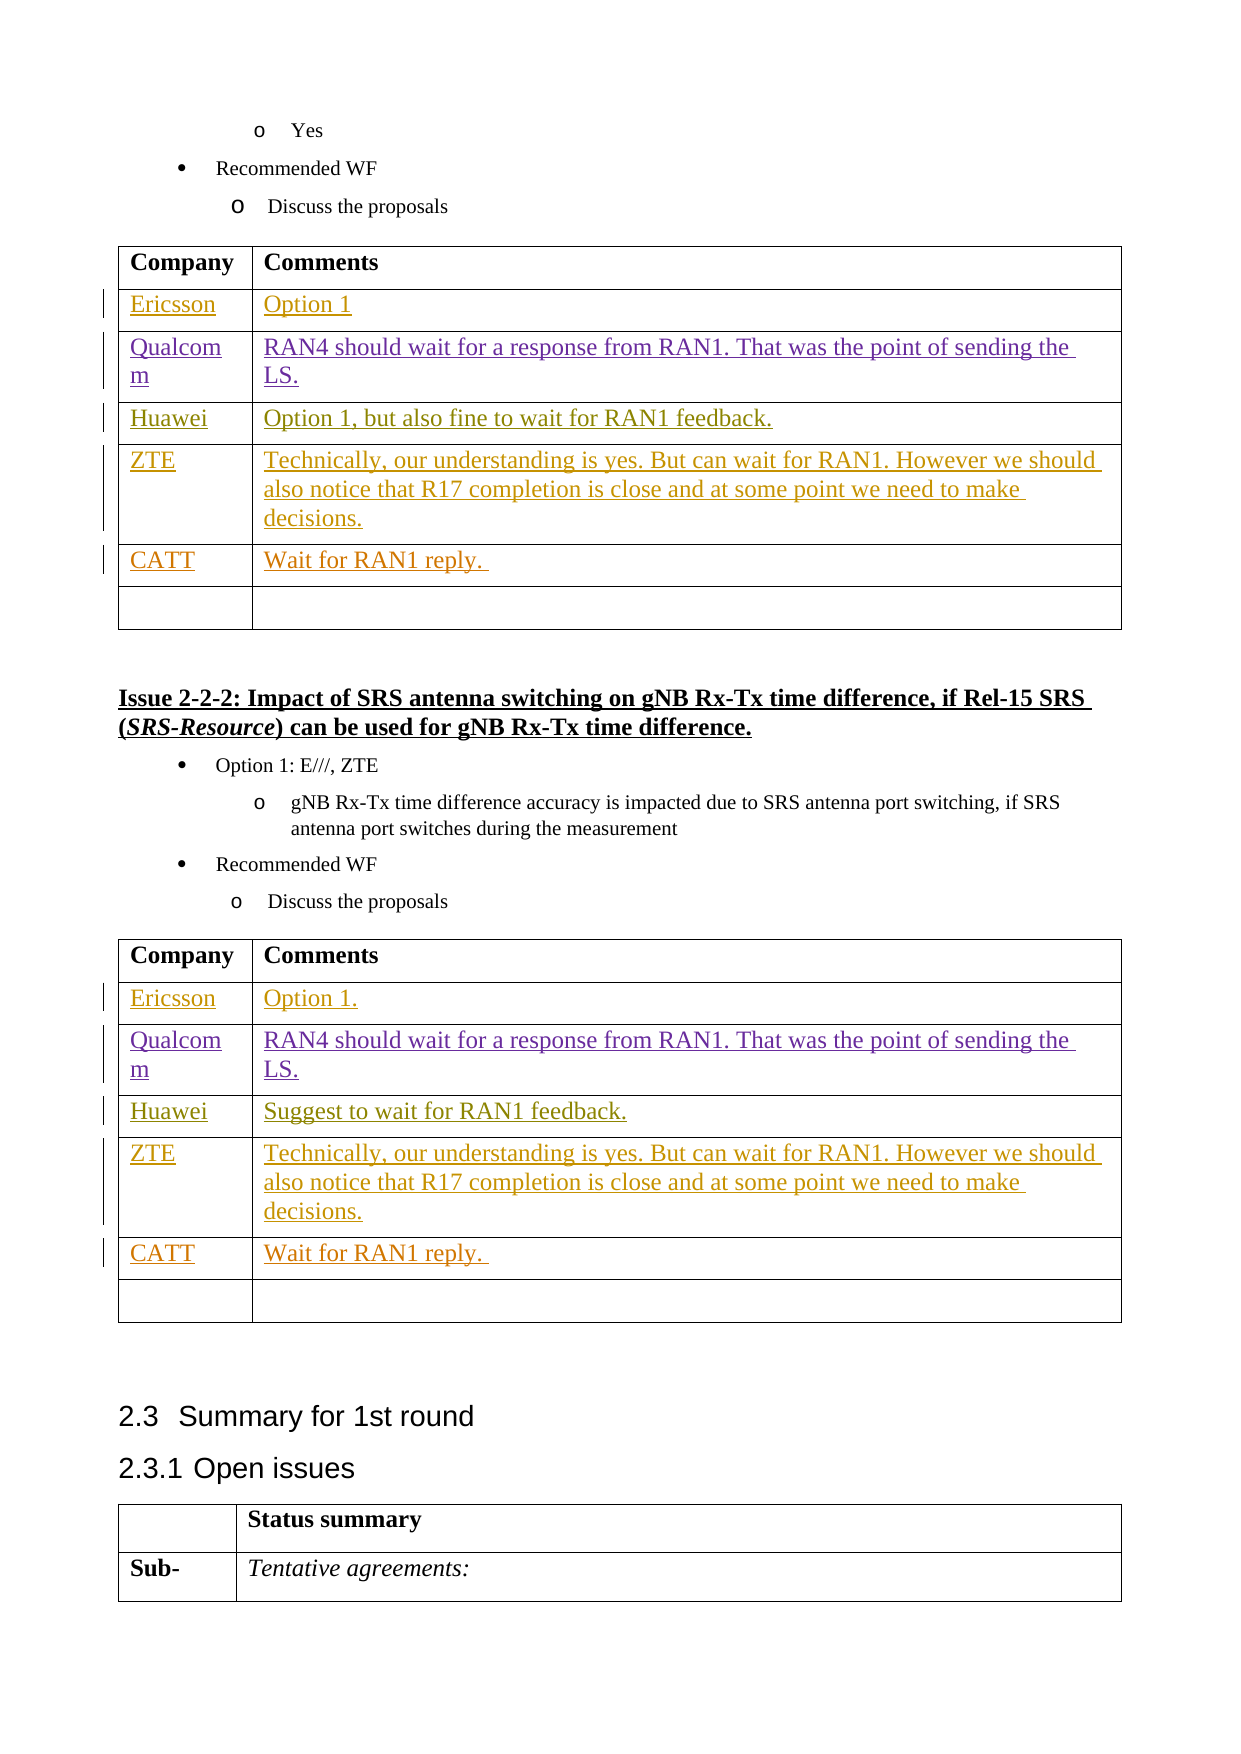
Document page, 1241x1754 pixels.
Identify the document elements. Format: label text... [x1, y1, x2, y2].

table_cell [119, 1025, 252, 1095]
table_cell [119, 403, 252, 444]
table_cell [253, 1025, 1121, 1095]
list Discuss the proposals [230, 889, 1122, 914]
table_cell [237, 1553, 1121, 1601]
table_cell [119, 445, 252, 544]
subtitle Open issues [118, 1451, 1122, 1485]
table_cell [253, 445, 1121, 544]
table_cell [119, 587, 252, 628]
table_cell [253, 545, 1121, 586]
list Option 1: E///, ZTE [178, 753, 1122, 777]
table_cell [119, 1280, 252, 1322]
table_cell [119, 545, 252, 586]
table_cell [119, 290, 252, 331]
list Recommended WF [178, 156, 1122, 180]
table_cell Sub-topic 2-1 [119, 1553, 236, 1601]
table_header [119, 1505, 236, 1552]
text Issue 2-2-2: Impact of SRS antenna switching on gNB Rx-Tx time difference, if Rel-15 SRS (SRS-Resource) can be used for gNB Rx-Tx time difference. [118, 683, 1122, 741]
table_cell [253, 983, 1121, 1024]
table_cell [119, 1096, 252, 1137]
table_cell [253, 332, 1121, 402]
table_header Comments [253, 940, 1121, 982]
table_header Company [119, 940, 252, 982]
list Recommended WF [178, 852, 1122, 876]
table_cell [119, 332, 252, 402]
table_cell [253, 1238, 1121, 1279]
table_cell [253, 1280, 1121, 1322]
table_cell [253, 587, 1121, 628]
table_cell [253, 290, 1121, 331]
table_cell [119, 1238, 252, 1279]
table_cell [253, 1138, 1121, 1237]
table_cell [253, 403, 1121, 444]
table_cell [253, 1096, 1121, 1137]
table_cell [119, 1138, 252, 1237]
list Yes [253, 118, 1122, 144]
table_header Company [119, 247, 252, 288]
table_header Status summary [237, 1505, 1121, 1552]
list gNB Rx-Tx time difference accuracy is impacted due to SRS antenna port switching, if SRS antenna port switches during the measurement [253, 790, 1122, 839]
table_header Comments [253, 247, 1121, 288]
subtitle Summary for 1st round [118, 1399, 1122, 1432]
list Discuss the proposals [230, 193, 1122, 221]
table_cell [119, 983, 252, 1024]
